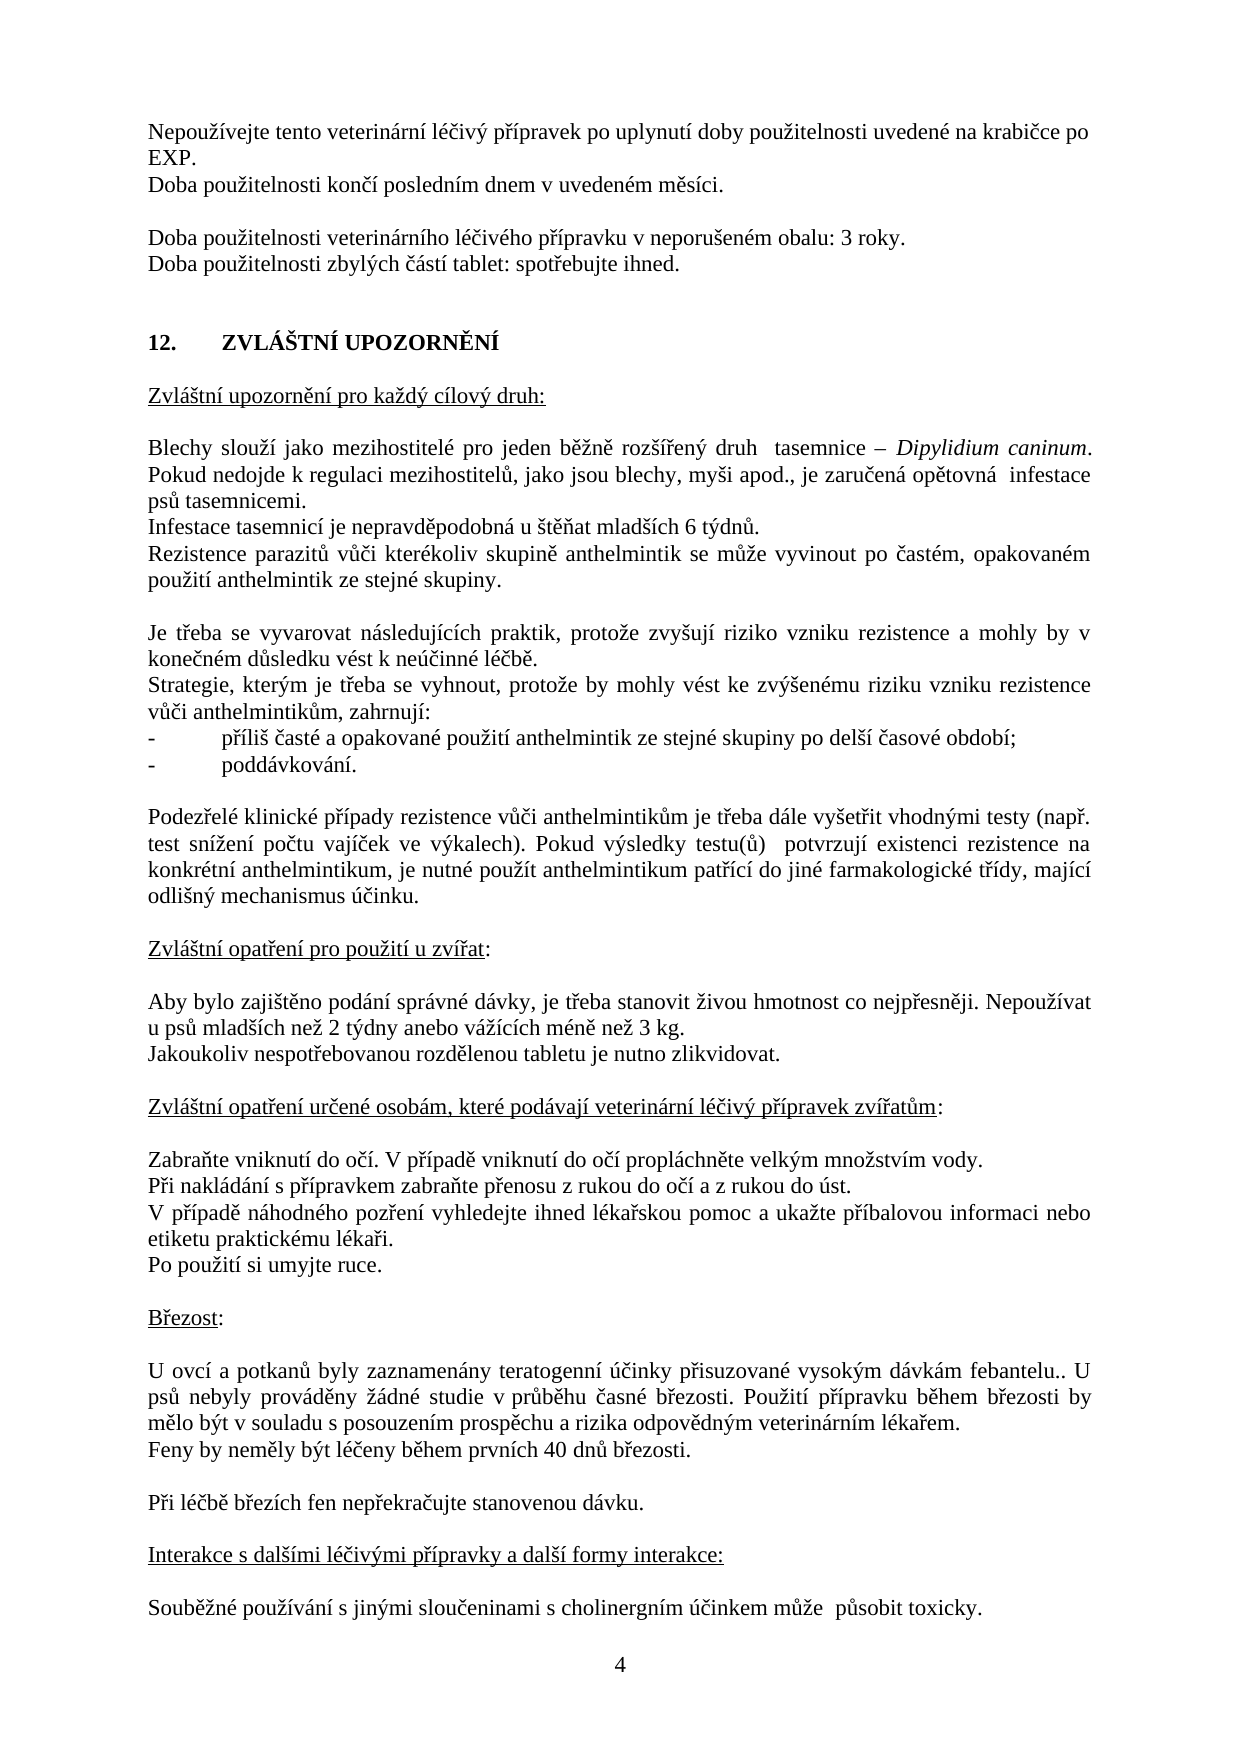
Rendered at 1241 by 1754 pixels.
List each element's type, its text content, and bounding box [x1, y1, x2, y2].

text Souběžné používání s jinými sloučeninami s cholinergním účinkem může působit toxicky. [148, 1594, 1092, 1620]
text Zabraňte vniknutí do očí. V případě vniknutí do očí propláchněte velkým množstvím vody. [148, 1146, 1092, 1172]
text Doba použitelnosti končí posledním dnem v uvedeném měsíci. [148, 171, 1092, 197]
text - poddávkování. [148, 751, 1092, 777]
text 12. ZVLÁŠTNÍ UPOZORNĚNÍ [148, 329, 1092, 355]
text Po použití si umyjte ruce. [148, 1251, 1092, 1278]
list Doba použitelnosti veterinárního léčivého přípravku v neporušeném obalu: 3 roky. [148, 223, 1092, 250]
text - příliš časté a opakované použití anthelmintik ze stejné skupiny po delší časové období; [148, 724, 1092, 751]
text Blechy slouží jako mezihostitelé pro jeden běžně rozšířený druh tasemnice – Dipylidium caninum. Pokud nedojde k regulaci mezihostitelů, jako jsou blechy, myši apod., je zaručená opětovná infestace psů tasemnicemi. [148, 434, 1092, 513]
text Zvláštní upozornění pro každý cílový druh: [148, 382, 1092, 408]
text Feny by neměly být léčeny během prvních 40 dnů březosti. [148, 1436, 1092, 1462]
text Rezistence parazitů vůči kterékoliv skupině anthelmintik se může vyvinout po častém, opakovaném použití anthelmintik ze stejné skupiny. [148, 540, 1092, 592]
text Nepoužívejte tento veterinární léčivý přípravek po uplynutí doby použitelnosti uvedené na krabičce po EXP. [148, 118, 1092, 171]
text Při nakládání s přípravkem zabraňte přenosu z rukou do očí a z rukou do úst. [148, 1172, 1092, 1199]
text Infestace tasemnicí je nepravděpodobná u štěňat mladších 6 týdnů. [148, 513, 1092, 540]
text Při léčbě březích fen nepřekračujte stanovenou dávku. [148, 1488, 1092, 1515]
text Zvláštní opatření pro použití u zvířat: [148, 935, 1092, 961]
text Březost: [148, 1304, 1092, 1330]
text U ovcí a potkanů byly zaznamenány teratogenní účinky přisuzované vysokým dávkám febantelu.. U psů nebyly prováděny žádné studie v průběhu časné březosti. Použití přípravku během březosti by mělo být v souladu s posouzením prospěchu a rizika odpovědným veterinárním lékařem. [148, 1357, 1092, 1436]
list Doba použitelnosti zbylých částí tablet: spotřebujte ihned. [148, 250, 1092, 276]
text Interakce s dalšími léčivými přípravky a další formy interakce: [148, 1541, 1092, 1568]
text Aby bylo zajištěno podání správné dávky, je třeba stanovit živou hmotnost co nejpřesněji. Nepoužívat u psů mladších než 2 týdny anebo vážících méně než 3 kg. [148, 988, 1092, 1041]
text Strategie, kterým je třeba se vyhnout, protože by mohly vést ke zvýšenému riziku vzniku rezistence vůči anthelmintikům, zahrnují: [148, 672, 1092, 724]
text Podezřelé klinické případy rezistence vůči anthelmintikům je třeba dále vyšetřit vhodnými testy (např. test snížení počtu vajíček ve výkalech). Pokud výsledky testu(ů) potvrzují existenci rezistence na konkrétní anthelmintikum, je nutné použít anthelmintikum patřící do jiné farmakologické třídy, mající odlišný mechanismus účinku. [148, 803, 1092, 909]
text Je třeba se vyvarovat následujících praktik, protože zvyšují riziko vzniku rezistence a mohly by v konečném důsledku vést k neúčinné léčbě. [148, 619, 1092, 672]
text Jakoukoliv nespotřebovanou rozdělenou tabletu je nutno zlikvidovat. [148, 1041, 1092, 1067]
text Zvláštní opatření určené osobám, které podávají veterinární léčivý přípravek zvířatům: [148, 1093, 1092, 1119]
text V případě náhodného pozření vyhledejte ihned lékařskou pomoc a ukažte příbalovou informaci nebo etiketu praktickému lékaři. [148, 1199, 1092, 1251]
